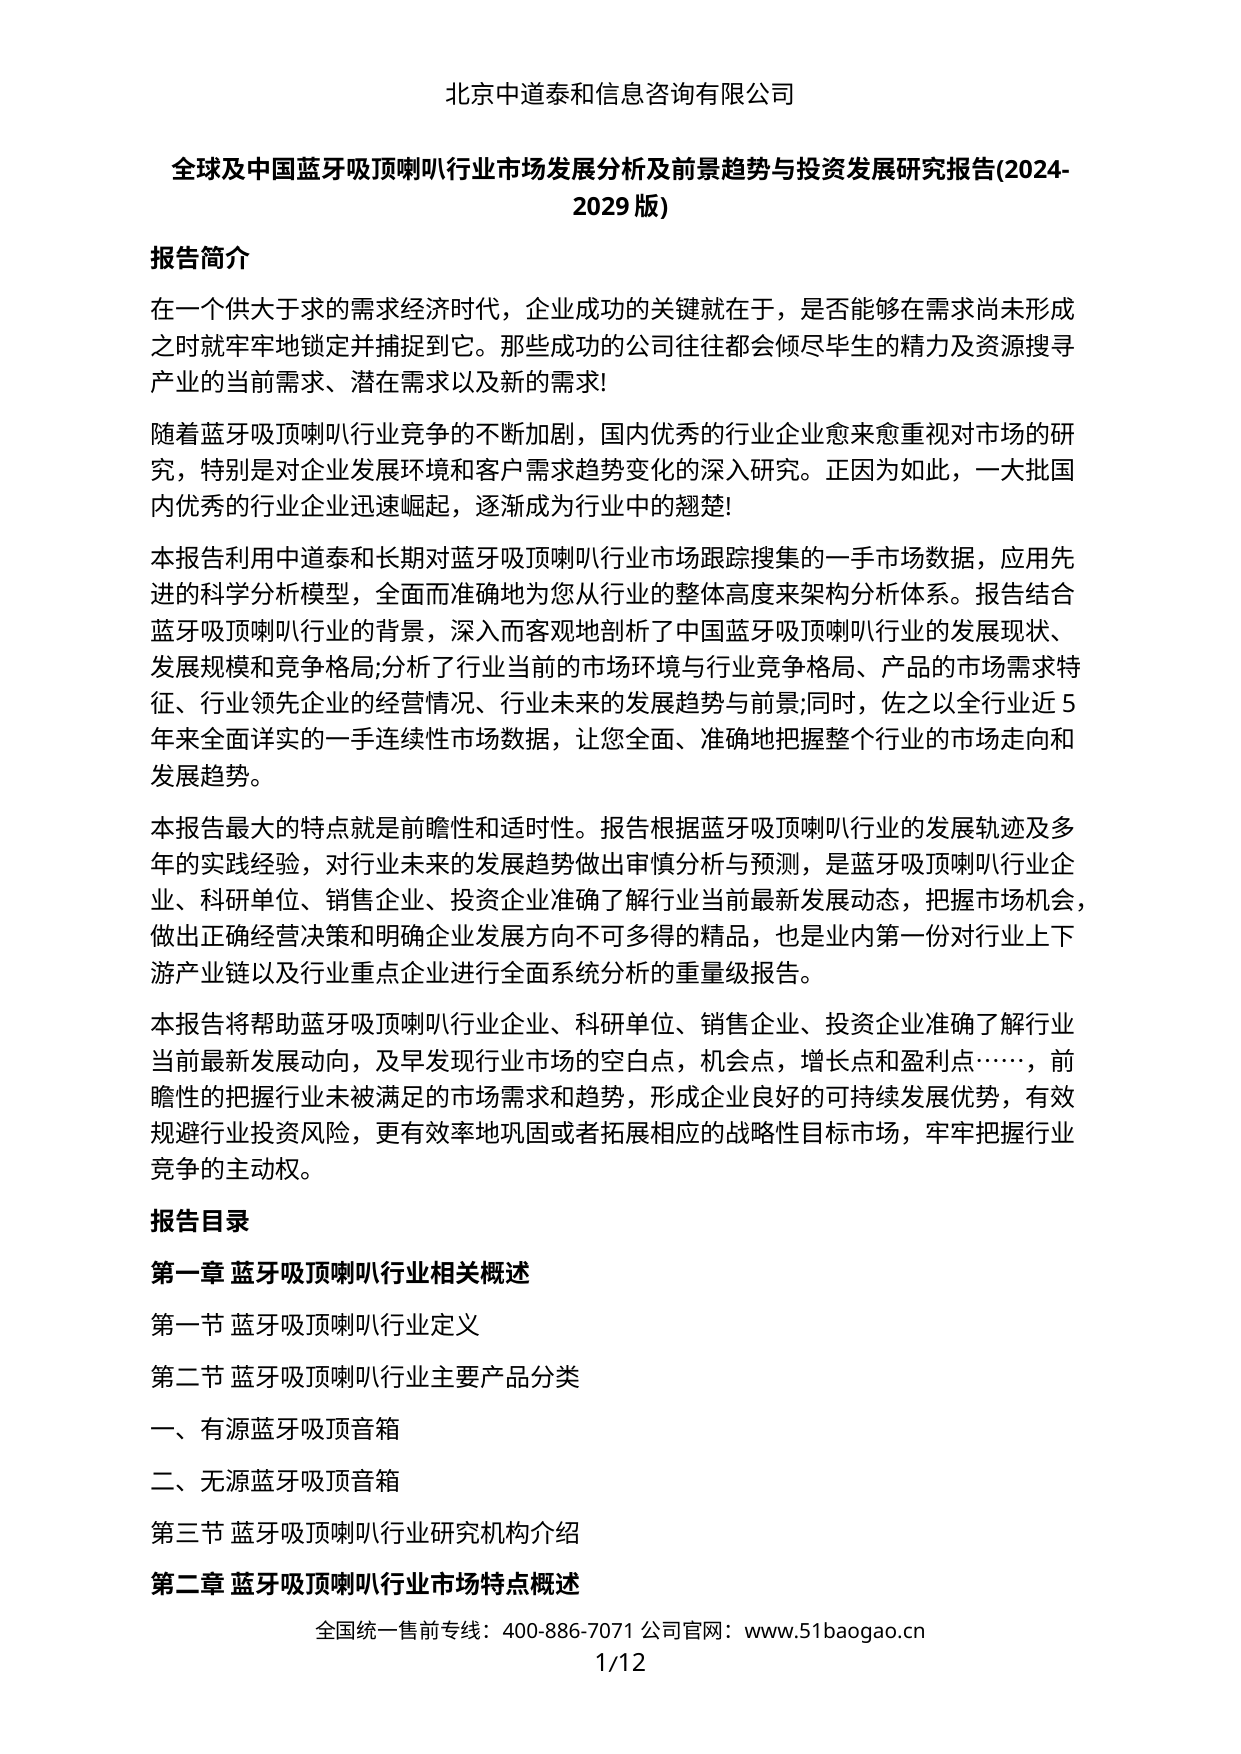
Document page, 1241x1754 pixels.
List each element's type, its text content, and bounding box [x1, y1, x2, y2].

text 一、有源蓝牙吸顶音箱 [150, 1409, 1090, 1446]
text 第二章 蓝牙吸顶喇叭行业市场特点概述 [150, 1565, 1090, 1601]
text 第一节 蓝牙吸顶喇叭行业定义 [150, 1306, 1090, 1342]
text 全球及中国蓝牙吸顶喇叭行业市场发展分析及前景趋势与投资发展研究报告(2024-2029版) [150, 150, 1090, 222]
text 在一个供大于求的需求经济时代，企业成功的关键就在于，是否能够在需求尚未形成之时就牢牢地锁定并捕捉到它。那些成功的公司往往都会倾尽毕生的精力及资源搜寻产业的当前需求、潜在需求以及新的需求! [150, 290, 1090, 399]
text 报告目录 [150, 1202, 1090, 1238]
text 本报告最大的特点就是前瞻性和适时性。报告根据蓝牙吸顶喇叭行业的发展轨迹及多年的实践经验，对行业未来的发展趋势做出审慎分析与预测，是蓝牙吸顶喇叭行业企业、科研单位、销售企业、投资企业准确了解行业当前最新发展动态，把握市场机会，做出正确经营决策和明确企业发展方向不可多得的精品，也是业内第一份对行业上下游产业链以及行业重点企业进行全面系统分析的重量级报告。 [150, 808, 1090, 989]
text 本报告将帮助蓝牙吸顶喇叭行业企业、科研单位、销售企业、投资企业准确了解行业当前最新发展动向，及早发现行业市场的空白点，机会点，增长点和盈利点……，前瞻性的把握行业未被满足的市场需求和趋势，形成企业良好的可持续发展优势，有效规避行业投资风险，更有效率地巩固或者拓展相应的战略性目标市场，牢牢把握行业竞争的主动权。 [150, 1005, 1090, 1186]
text 第一章 蓝牙吸顶喇叭行业相关概述 [150, 1254, 1090, 1290]
text 第三节 蓝牙吸顶喇叭行业研究机构介绍 [150, 1513, 1090, 1549]
text 报告简介 [150, 238, 1090, 274]
text 本报告利用中道泰和长期对蓝牙吸顶喇叭行业市场跟踪搜集的一手市场数据，应用先进的科学分析模型，全面而准确地为您从行业的整体高度来架构分析体系。报告结合蓝牙吸顶喇叭行业的背景，深入而客观地剖析了中国蓝牙吸顶喇叭行业的发展现状、发展规模和竞争格局;分析了行业当前的市场环境与行业竞争格局、产品的市场需求特征、行业领先企业的经营情况、行业未来的发展趋势与前景;同时，佐之以全行业近5年来全面详实的一手连续性市场数据，让您全面、准确地把握整个行业的市场走向和发展趋势。 [150, 539, 1090, 792]
text 二、无源蓝牙吸顶音箱 [150, 1461, 1090, 1497]
text 第二节 蓝牙吸顶喇叭行业主要产品分类 [150, 1357, 1090, 1394]
text 随着蓝牙吸顶喇叭行业竞争的不断加剧，国内优秀的行业企业愈来愈重视对市场的研究，特别是对企业发展环境和客户需求趋势变化的深入研究。正因为如此，一大批国内优秀的行业企业迅速崛起，逐渐成为行业中的翘楚! [150, 414, 1090, 523]
